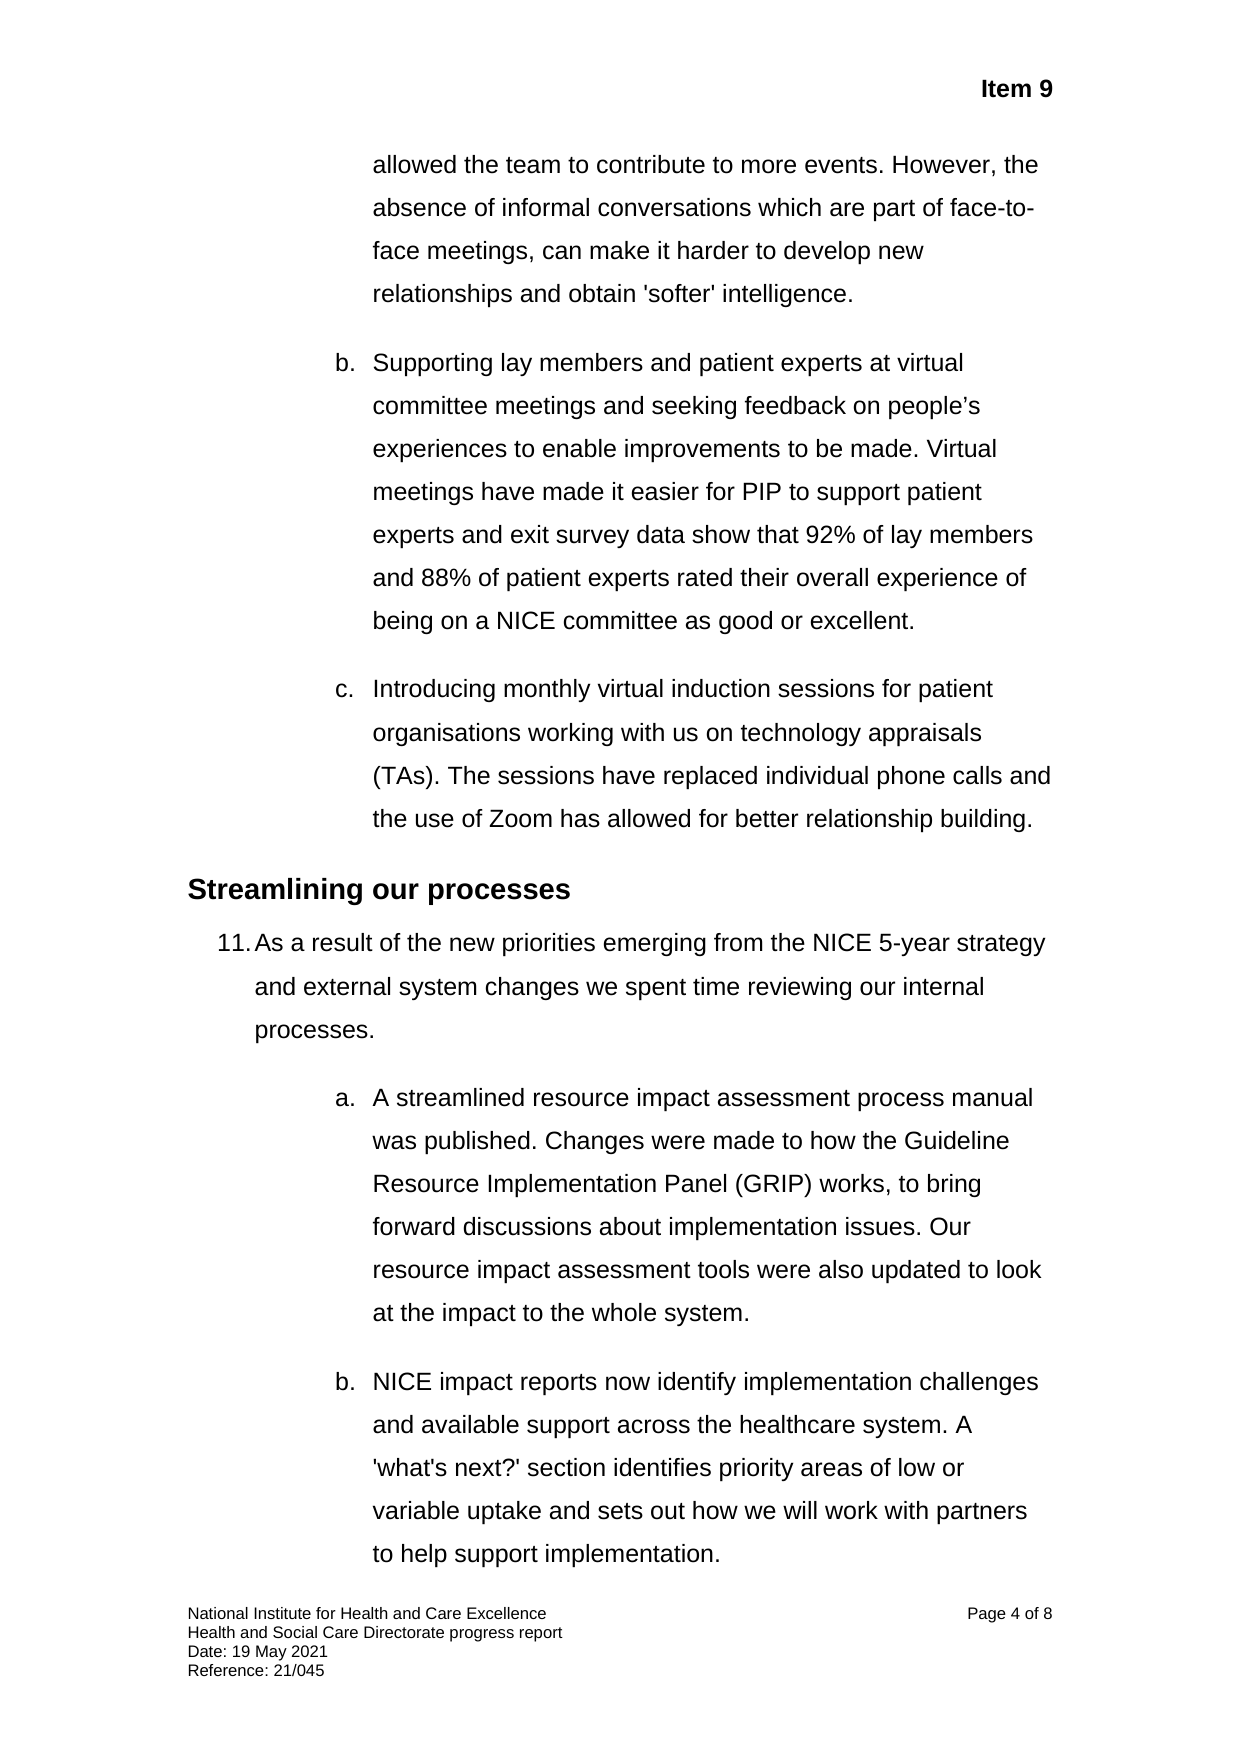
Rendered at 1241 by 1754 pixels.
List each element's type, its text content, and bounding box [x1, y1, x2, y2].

text As a result of the new priorities emerging from the NICE 5-year strategy and external system changes we spent time reviewing our internal processes. [217, 928, 1053, 1043]
list NICE impact reports now identify implementation challenges and available support across the healthcare system. A 'what's next?' section identifies priority areas of low or variable uptake and sets out how we will work with partners to help support implementation. [335, 1367, 1053, 1568]
list A streamlined resource impact assessment process manual was published. Changes were made to how the Guideline Resource Implementation Panel (GRIP) works, to bring forward discussions about implementation issues. Our resource impact assessment tools were also updated to look at the impact to the whole system. [335, 1083, 1053, 1327]
list Introducing monthly virtual induction sessions for patient organisations working with us on technology appraisals (TAs). The sessions have replaced individual phone calls and the use of Zoom has allowed for better relationship building. [335, 674, 1053, 832]
subtitle Streamlining our processes [187, 872, 1053, 905]
list Supporting lay members and patient experts at virtual committee meetings and seeking feedback on people’s experiences to enable improvements to be made. Virtual meetings have made it easier for PIP to support patient experts and exit survey data show that 92% of lay members and 88% of patient experts rated their overall experience of being on a NICE committee as good or excellent. [335, 347, 1053, 635]
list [335, 150, 1053, 308]
